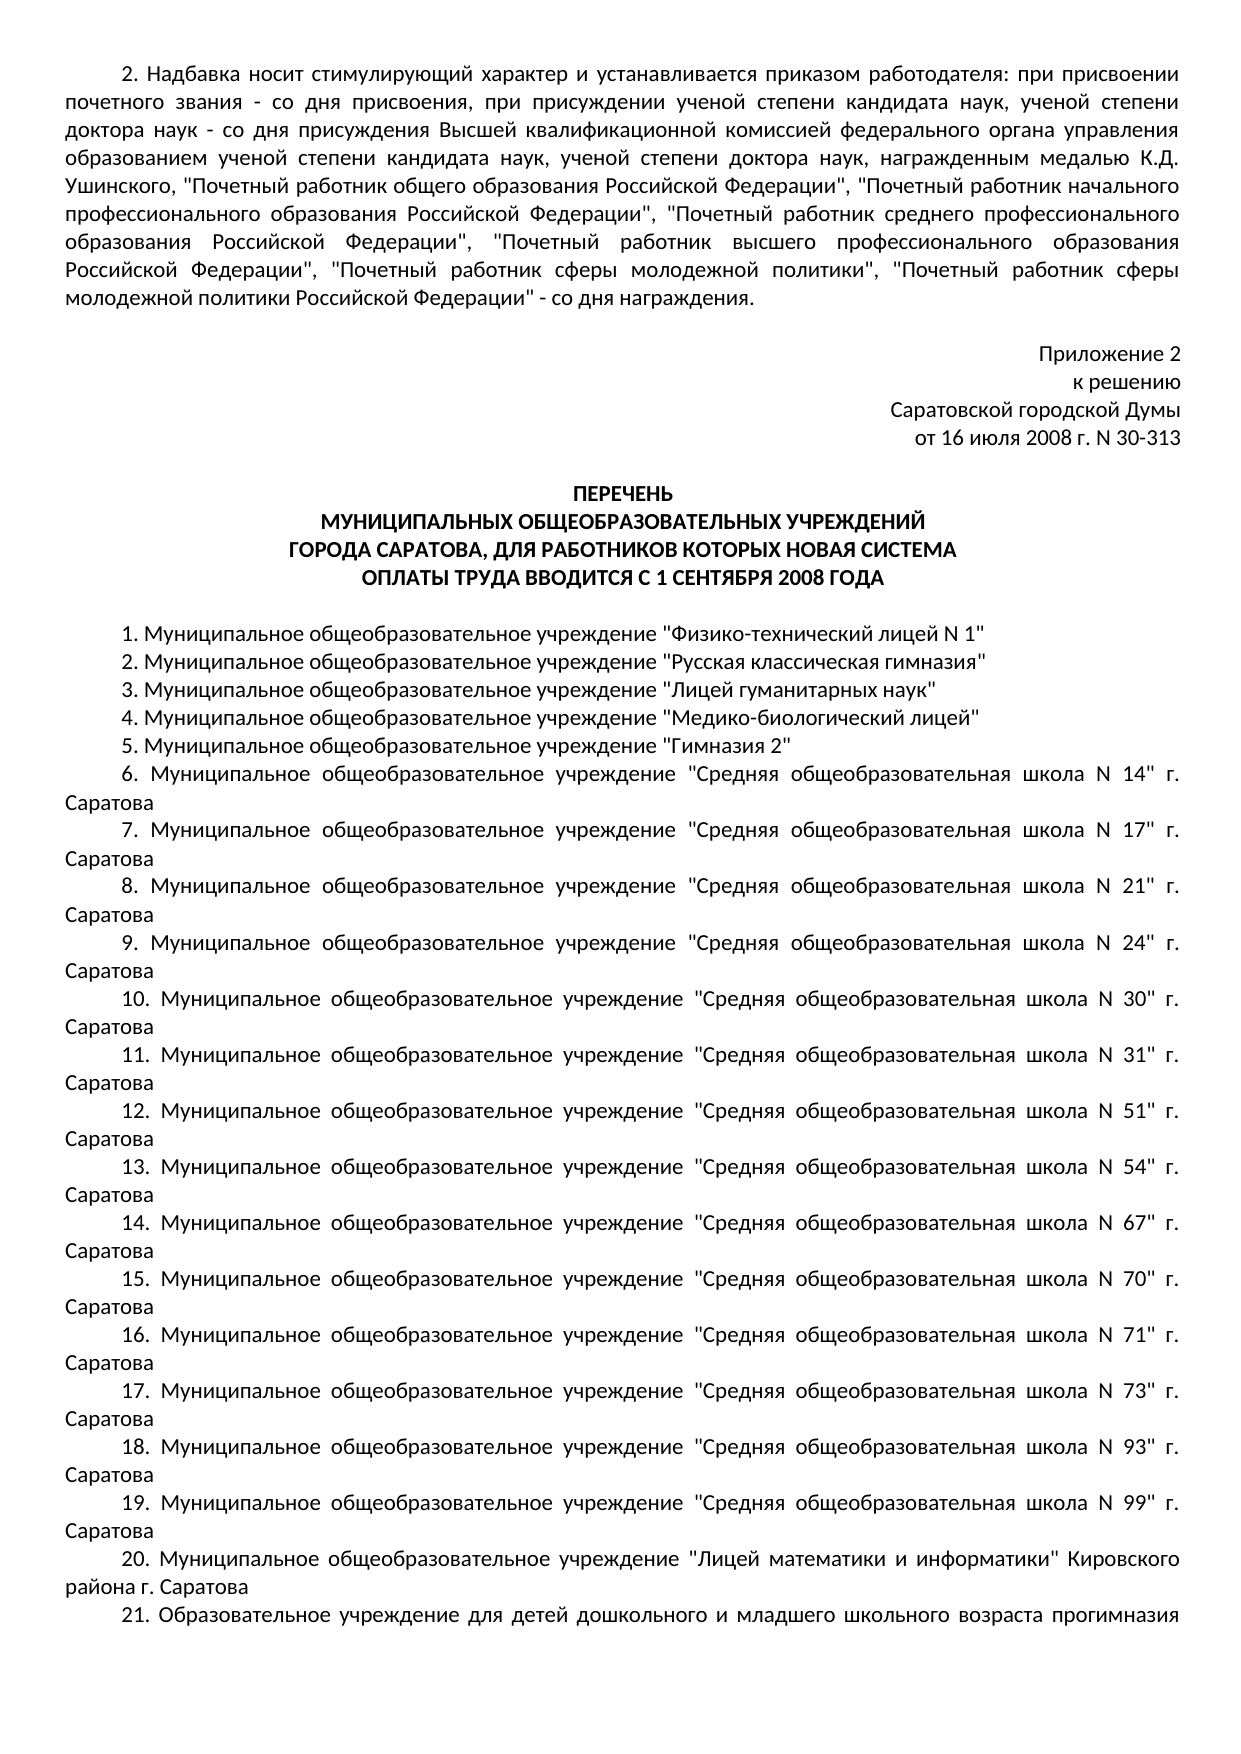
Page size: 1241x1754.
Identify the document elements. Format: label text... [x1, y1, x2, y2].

text 10. Муниципальное общеобразовательное учреждение "Средняя общеобразовательная школа N 30" г. Саратова [65, 984, 1181, 1040]
text ПЕРЕЧЕНЬ [65, 479, 1181, 507]
text 17. Муниципальное общеобразовательное учреждение "Средняя общеобразовательная школа N 73" г. Саратова [65, 1376, 1181, 1432]
text 14. Муниципальное общеобразовательное учреждение "Средняя общеобразовательная школа N 67" г. Саратова [65, 1208, 1181, 1264]
text 20. Муниципальное общеобразовательное учреждение "Лицей математики и информатики" Кировского района г. Саратова [65, 1544, 1181, 1600]
text 2. Надбавка носит стимулирующий характер и устанавливается приказом работодателя: при присвоении почетного звания - со дня присвоения, при присуждении ученой степени кандидата наук, ученой степени доктора наук - со дня присуждения Высшей квалификационной комиссией федерального органа управления образованием ученой степени кандидата наук, ученой степени доктора наук, награжденным медалью К.Д. Ушинского, "Почетный работник общего образования Российской Федерации", "Почетный работник начального профессионального образования Российской Федерации", "Почетный работник среднего профессионального образования Российской Федерации", "Почетный работник высшего профессионального образования Российской Федерации", "Почетный работник сферы молодежной политики", "Почетный работник сферы молодежной политики Российской Федерации" - со дня награждения. [65, 59, 1181, 311]
text 2. Муниципальное общеобразовательное учреждение "Русская классическая гимназия" [65, 647, 1181, 676]
text МУНИЦИПАЛЬНЫХ ОБЩЕОБРАЗОВАТЕЛЬНЫХ УЧРЕЖДЕНИЙ [65, 507, 1181, 535]
text 12. Муниципальное общеобразовательное учреждение "Средняя общеобразовательная школа N 51" г. Саратова [65, 1096, 1181, 1152]
text 13. Муниципальное общеобразовательное учреждение "Средняя общеобразовательная школа N 54" г. Саратова [65, 1152, 1181, 1208]
text 19. Муниципальное общеобразовательное учреждение "Средняя общеобразовательная школа N 99" г. Саратова [65, 1488, 1181, 1544]
text 15. Муниципальное общеобразовательное учреждение "Средняя общеобразовательная школа N 70" г. Саратова [65, 1264, 1181, 1320]
text 3. Муниципальное общеобразовательное учреждение "Лицей гуманитарных наук" [65, 676, 1181, 703]
text 7. Муниципальное общеобразовательное учреждение "Средняя общеобразовательная школа N 17" г. Саратова [65, 816, 1181, 872]
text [65, 1600, 1181, 1628]
text 4. Муниципальное общеобразовательное учреждение "Медико-биологический лицей" [65, 703, 1181, 732]
text 1. Муниципальное общеобразовательное учреждение "Физико-технический лицей N 1" [65, 619, 1181, 647]
text от 16 июля 2008 г. N 30-313 [65, 423, 1181, 451]
text 11. Муниципальное общеобразовательное учреждение "Средняя общеобразовательная школа N 31" г. Саратова [65, 1040, 1181, 1096]
text 8. Муниципальное общеобразовательное учреждение "Средняя общеобразовательная школа N 21" г. Саратова [65, 872, 1181, 928]
text 5. Муниципальное общеобразовательное учреждение "Гимназия 2" [65, 732, 1181, 759]
text 18. Муниципальное общеобразовательное учреждение "Средняя общеобразовательная школа N 93" г. Саратова [65, 1432, 1181, 1488]
text 9. Муниципальное общеобразовательное учреждение "Средняя общеобразовательная школа N 24" г. Саратова [65, 928, 1181, 984]
text ОПЛАТЫ ТРУДА ВВОДИТСЯ С 1 СЕНТЯБРЯ 2008 ГОДА [65, 563, 1181, 591]
text 16. Муниципальное общеобразовательное учреждение "Средняя общеобразовательная школа N 71" г. Саратова [65, 1320, 1181, 1376]
text Приложение 2 [65, 339, 1181, 367]
text ГОРОДА САРАТОВА, ДЛЯ РАБОТНИКОВ КОТОРЫХ НОВАЯ СИСТЕМА [65, 535, 1181, 563]
text Саратовской городской Думы [65, 395, 1181, 423]
text к решению [65, 367, 1181, 395]
text 6. Муниципальное общеобразовательное учреждение "Средняя общеобразовательная школа N 14" г. Саратова [65, 759, 1181, 816]
